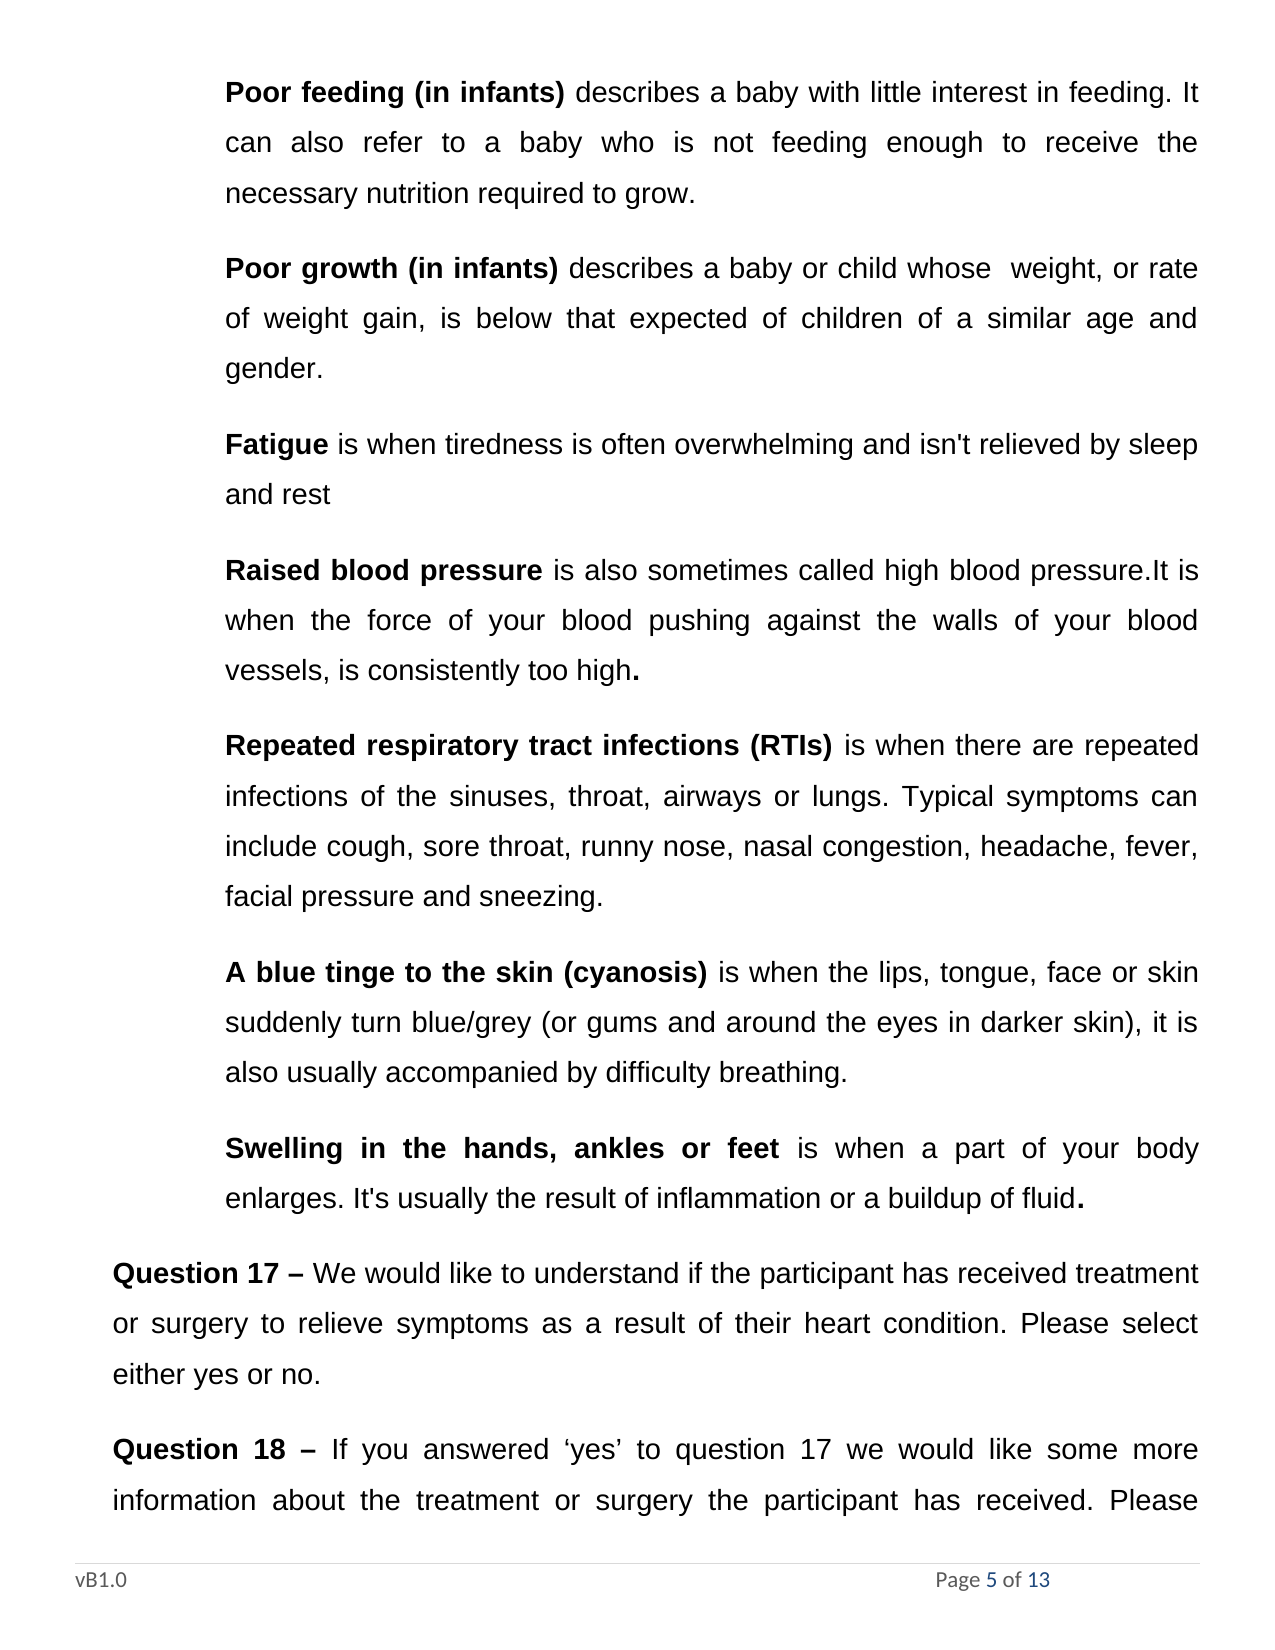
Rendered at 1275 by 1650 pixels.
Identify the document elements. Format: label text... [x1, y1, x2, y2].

text Question 17 – We would like to understand if the participant has received treatment or surgery to relieve symptoms as a result of their heart condition. Please select either yes or no. [112, 1256, 1200, 1390]
text Swelling in the hands, ankles or feet is when a part of your body enlarges. It's usually the result of inflammation or a buildup of fluid. [225, 1131, 1200, 1214]
text Fatigue is when tiredness is often overwhelming and isn't relieved by sleep and rest [225, 427, 1200, 511]
text Repeated respiratory tract infections (RTIs) is when there are repeated infections of the sinuses, throat, airways or lungs. Typical symptoms can include cough, sore throat, runny nose, nasal congestion, headache, fever, facial pressure and sneezing. [225, 728, 1200, 913]
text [112, 1432, 1200, 1516]
text Poor feeding (in infants) describes a baby with little interest in feeding. It can also refer to a baby who is not feeding enough to receive the necessary nutrition required to grow. [225, 75, 1200, 209]
text Poor growth (in infants) describes a baby or child whose weight, or rate of weight gain, is below that expected of children of a similar age and gender. [225, 251, 1200, 385]
text Raised blood pressure is also sometimes called high blood pressure.It is when the force of your blood pushing against the walls of your blood vessels, is consistently too high. [225, 552, 1200, 687]
text A blue tinge to the skin (cyanosis) is when the lips, tongue, face or skin suddenly turn blue/grey (or gums and around the eyes in darker skin), it is also usually accompanied by difficulty breathing. [225, 955, 1200, 1089]
